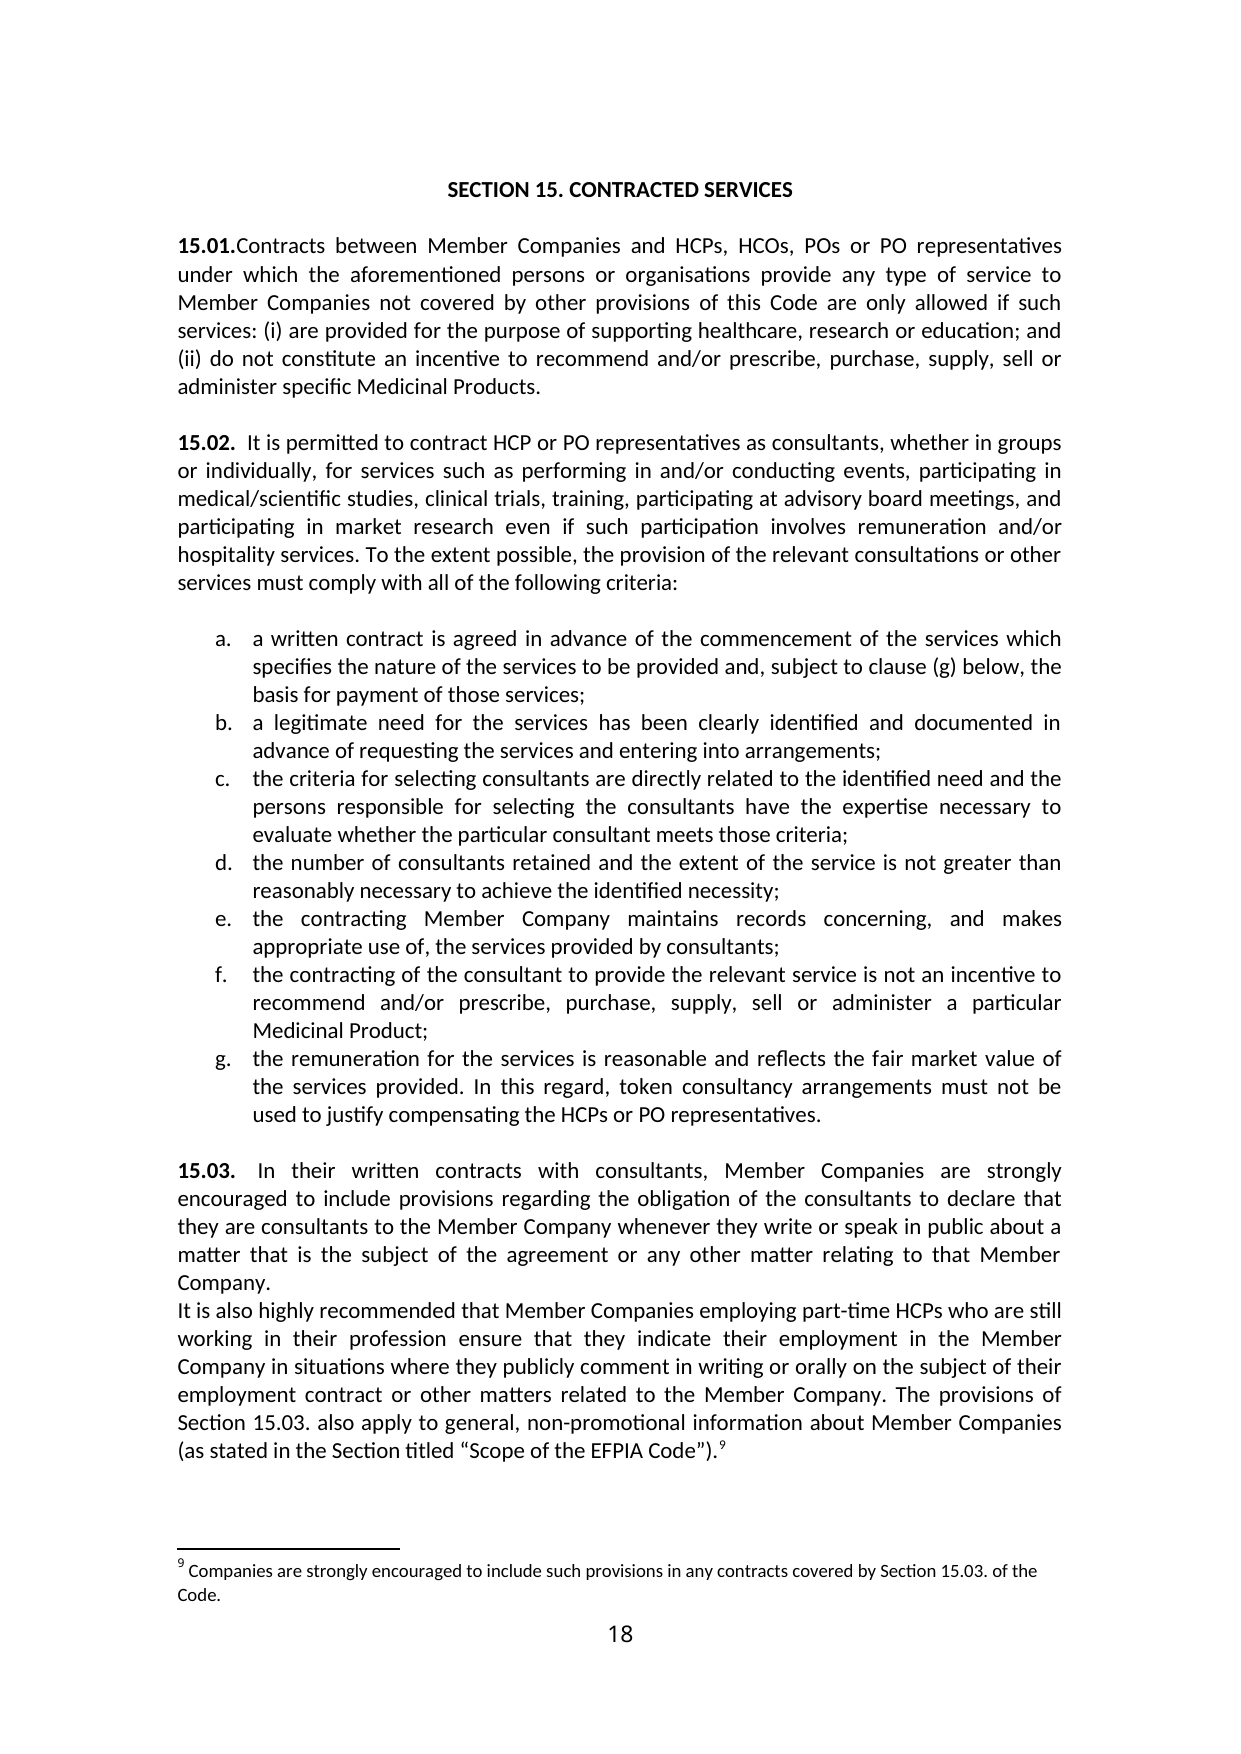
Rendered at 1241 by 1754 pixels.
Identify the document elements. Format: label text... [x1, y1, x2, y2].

list the criteria for selecting consultants are directly related to the identified need and the persons responsible for selecting the consultants have the expertise necessary to evaluate whether the particular consultant meets those criteria; [215, 764, 1063, 848]
list a written contract is agreed in advance of the commencement of the services which specifies the nature of the services to be provided and, subject to clause (g) below, the basis for payment of those services; [215, 624, 1063, 708]
list a legitimate need for the services has been clearly identified and documented in advance of requesting the services and entering into arrangements; [215, 708, 1063, 764]
text 15.01.Contracts between Member Companies and HCPs, HCOs, POs or PO representatives under which the aforementioned persons or organisations provide any type of service to Member Companies not covered by other provisions of this Code are only allowed if such services: (i) are provided for the purpose of supporting healthcare, research or education; and (ii) do not constitute an incentive to recommend and/or prescribe, purchase, supply, sell or administer specific Medicinal Products. [177, 232, 1063, 400]
text 15.02. It is permitted to contract HCP or PO representatives as consultants, whether in groups or individually, for services such as performing in and/or conducting events, participating in medical/scientific studies, clinical trials, training, participating at advisory board meetings, and participating in market research even if such participation involves remuneration and/or hospitality services. To the extent possible, the provision of the relevant consultations or other services must comply with all of the following criteria: [177, 428, 1063, 596]
text It is also highly recommended that Member Companies employing part-time HCPs who are still working in their profession ensure that they indicate their employment in the Member Company in situations where they publicly comment in writing or orally on the subject of their employment contract or other matters related to the Member Company. The provisions of Section 15.03. also apply to general, non-promotional information about Member Companies (as stated in the Section titled “Scope of the EFPIA Code”). [177, 1296, 1063, 1464]
text 15.03. In their written contracts with consultants, Member Companies are strongly encouraged to include provisions regarding the obligation of the consultants to declare that they are consultants to the Member Company whenever they write or speak in public about a matter that is the subject of the agreement or any other matter relating to that Member Company. [177, 1156, 1063, 1296]
list the number of consultants retained and the extent of the service is not greater than reasonably necessary to achieve the identified necessity; [215, 848, 1063, 904]
text SECTION 15. CONTRACTED SERVICES [177, 176, 1063, 204]
list the contracting Member Company maintains records concerning, and makes appropriate use of, the services provided by consultants; [215, 904, 1063, 960]
list the remuneration for the services is reasonable and reflects the fair market value of the services provided. In this regard, token consultancy arrangements must not be used to justify compensating the HCPs or PO representatives. [215, 1044, 1063, 1128]
list the contracting of the consultant to provide the relevant service is not an incentive to recommend and/or prescribe, purchase, supply, sell or administer a particular Medicinal Product; [215, 960, 1063, 1044]
